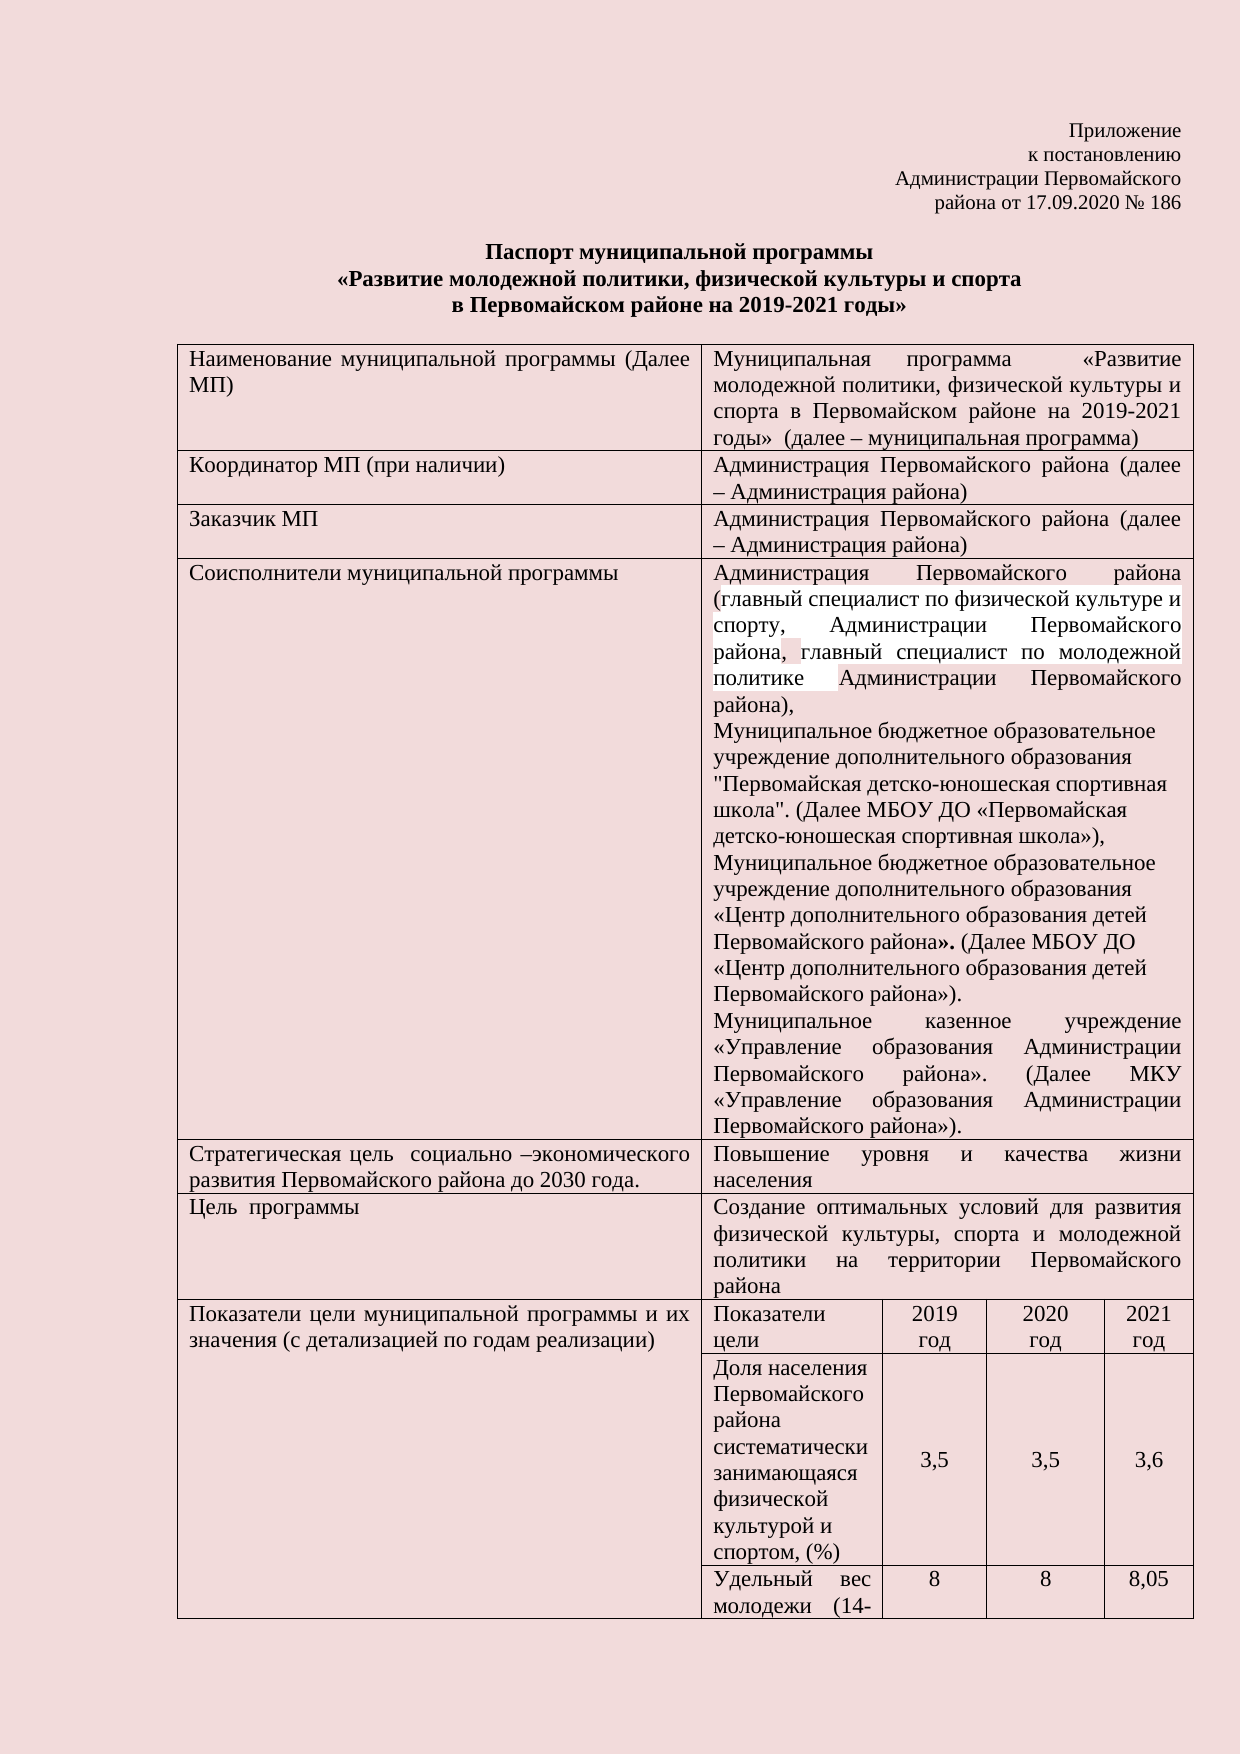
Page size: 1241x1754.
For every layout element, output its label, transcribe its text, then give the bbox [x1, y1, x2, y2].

table_cell Создание оптимальных условий для развития физической культуры, спорта и молодежной политики на территории Первомайского района [702, 1194, 1193, 1299]
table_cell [702, 1566, 882, 1618]
table_cell Администрация Первомайского района (главный специалист по физической культуре и спорту, Администрации Первомайского района, главный специалист по молодежной политике Администрации Первомайского района), Муниципальное бюджетное образовательное учреждение дополнительного образования "Первомайская детско-юношеская спортивная школа". (Далее МБОУ ДО «Первомайская детско-юношеская спортивная школа»), Муниципальное бюджетное образовательное учреждение дополнительного образования «Центр дополнительного образования детей Первомайского района». (Далее МБОУ ДО «Центр дополнительного образования детей Первомайского района»). Муниципальное казенное учреждение «Управление образования Администрации Первомайского района». (Далее МКУ «Управление образования Администрации Первомайского района»). [702, 559, 1193, 1139]
text Администрации Первомайского [177, 166, 1181, 190]
text в Первомайском районе на 2019-2021 годы» [177, 291, 1181, 317]
table_cell 8 [987, 1566, 1104, 1618]
table_cell Заказчик МП [178, 505, 701, 558]
table_cell 2020 год [987, 1300, 1104, 1353]
text к постановлению [620, 142, 1181, 166]
table_header Муниципальная программа «Развитие молодежной политики, физической культуры и спорта в Первомайском районе на 2019-2021 годы» (далее – муниципальная программа) [702, 345, 1193, 450]
table_cell Координатор МП (при наличии) [178, 451, 701, 504]
text района от 17.09.2020 № 186 [620, 190, 1181, 214]
table_cell 2021 год [1105, 1300, 1193, 1353]
table_cell Показатели цели муниципальной программы и их значения (с детализацией по годам реализации) [178, 1300, 701, 1618]
text Приложение [767, 118, 1181, 142]
table_cell 3,5 [987, 1354, 1104, 1564]
table_cell Доля населения Первомайского района систематически занимающаяся физической культурой и спортом, (%) [702, 1354, 882, 1564]
table_cell Соисполнители муниципальной программы [178, 559, 701, 1139]
table_cell 3,5 [883, 1354, 986, 1564]
table_cell 3,6 [1105, 1354, 1193, 1564]
table_cell Администрация Первомайского района (далее – Администрация района) [702, 451, 1193, 504]
table_cell Показатели цели [702, 1300, 882, 1353]
table_cell Цель программы [178, 1194, 701, 1299]
table_cell 8,05 [1105, 1566, 1193, 1618]
text Паспорт муниципальной программы [177, 238, 1181, 265]
table_cell 2019 год [883, 1300, 986, 1353]
text «Развитие молодежной политики, физической культуры и спорта [177, 265, 1181, 291]
table_cell Администрация Первомайского района (далее – Администрация района) [702, 505, 1193, 558]
table_cell Стратегическая цель социально –экономического развития Первомайского района до 2030 года. [178, 1140, 701, 1192]
table_cell Повышение уровня и качества жизни населения [702, 1140, 1193, 1192]
table_cell 8 [883, 1566, 986, 1618]
table_header Наименование муниципальной программы (Далее МП) [178, 345, 701, 450]
